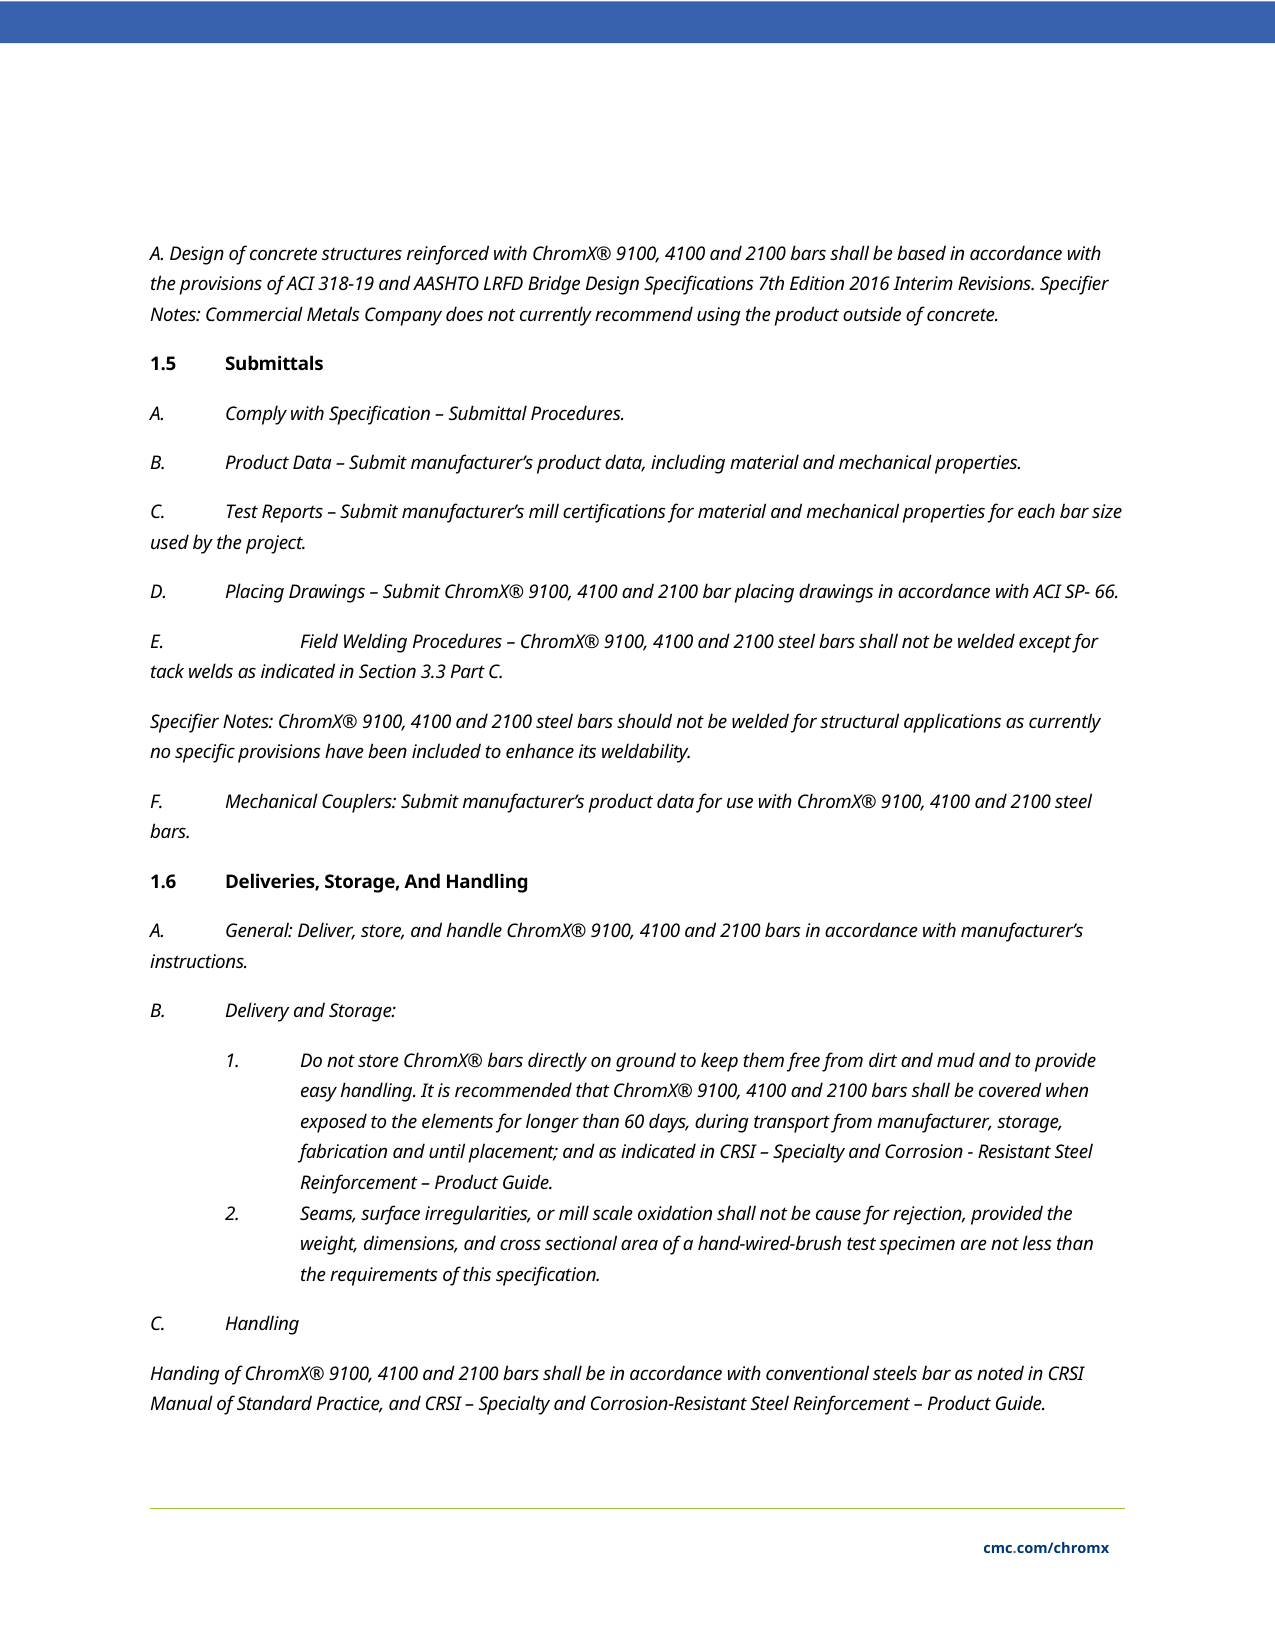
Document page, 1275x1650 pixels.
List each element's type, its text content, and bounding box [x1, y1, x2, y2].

text B. Delivery and Storage: [150, 997, 1125, 1023]
text C. Test Reports – Submit manufacturer’s mill certifications for material and mechanical properties for each bar size used by the project. [150, 499, 1125, 555]
list Do not store ChromX® bars directly on ground to keep them free from dirt and mud and to provide easy handling. It is recommended that ChromX® 9100, 4100 and 2100 bars shall be covered when exposed to the elements for longer than 60 days, during transport from manufacturer, storage, fabrication and until placement; and as indicated in CRSI – Specialty and Corrosion - Resistant Steel Reinforcement – Product Guide. [225, 1047, 1125, 1195]
text B. Product Data – Submit manufacturer’s product data, including material and mechanical properties. [150, 449, 1125, 475]
text A. General: Deliver, store, and handle ChromX® 9100, 4100 and 2100 bars in accordance with manufacturer’s instructions. [150, 917, 1125, 974]
text A. Design of concrete structures reinforced with ChromX® 9100, 4100 and 2100 bars shall be based in accordance with the provisions of ACI 318-19 and AASHTO LRFD Bridge Design Specifications 7th Edition 2016 Interim Revisions. Specifier Notes: Commercial Metals Company does not currently recommend using the product outside of concrete. [150, 240, 1125, 327]
list Seams, surface irregularities, or mill scale oxidation shall not be cause for rejection, provided the weight, dimensions, and cross sectional area of a hand-wired-brush test specimen are not less than the requirements of this specification. [225, 1200, 1125, 1287]
text Handing of ChromX® 9100, 4100 and 2100 bars shall be in accordance with conventional steels bar as noted in CRSI Manual of Standard Practice, and CRSI – Specialty and Corrosion-Resistant Steel Reinforcement – Product Guide. [150, 1360, 1125, 1416]
text C. Handling [150, 1311, 1125, 1336]
text Specifier Notes: ChromX® 9100, 4100 and 2100 steel bars should not be welded for structural applications as currently no specific provisions have been included to enhance its weldability. [150, 708, 1125, 764]
text 1.6 Deliveries, Storage, And Handling [150, 868, 1125, 894]
text E. Field Welding Procedures – ChromX® 9100, 4100 and 2100 steel bars shall not be welded except for tack welds as indicated in Section 3.3 Part C. [150, 628, 1125, 684]
text D. Placing Drawings – Submit ChromX® 9100, 4100 and 2100 bar placing drawings in accordance with ACI SP- 66. [150, 579, 1125, 604]
text F. Mechanical Couplers: Submit manufacturer’s product data for use with ChromX® 9100, 4100 and 2100 steel bars. [150, 788, 1125, 844]
text A. Comply with Specification – Submittal Procedures. [150, 400, 1125, 426]
text 1.5 Submittals [150, 351, 1125, 376]
